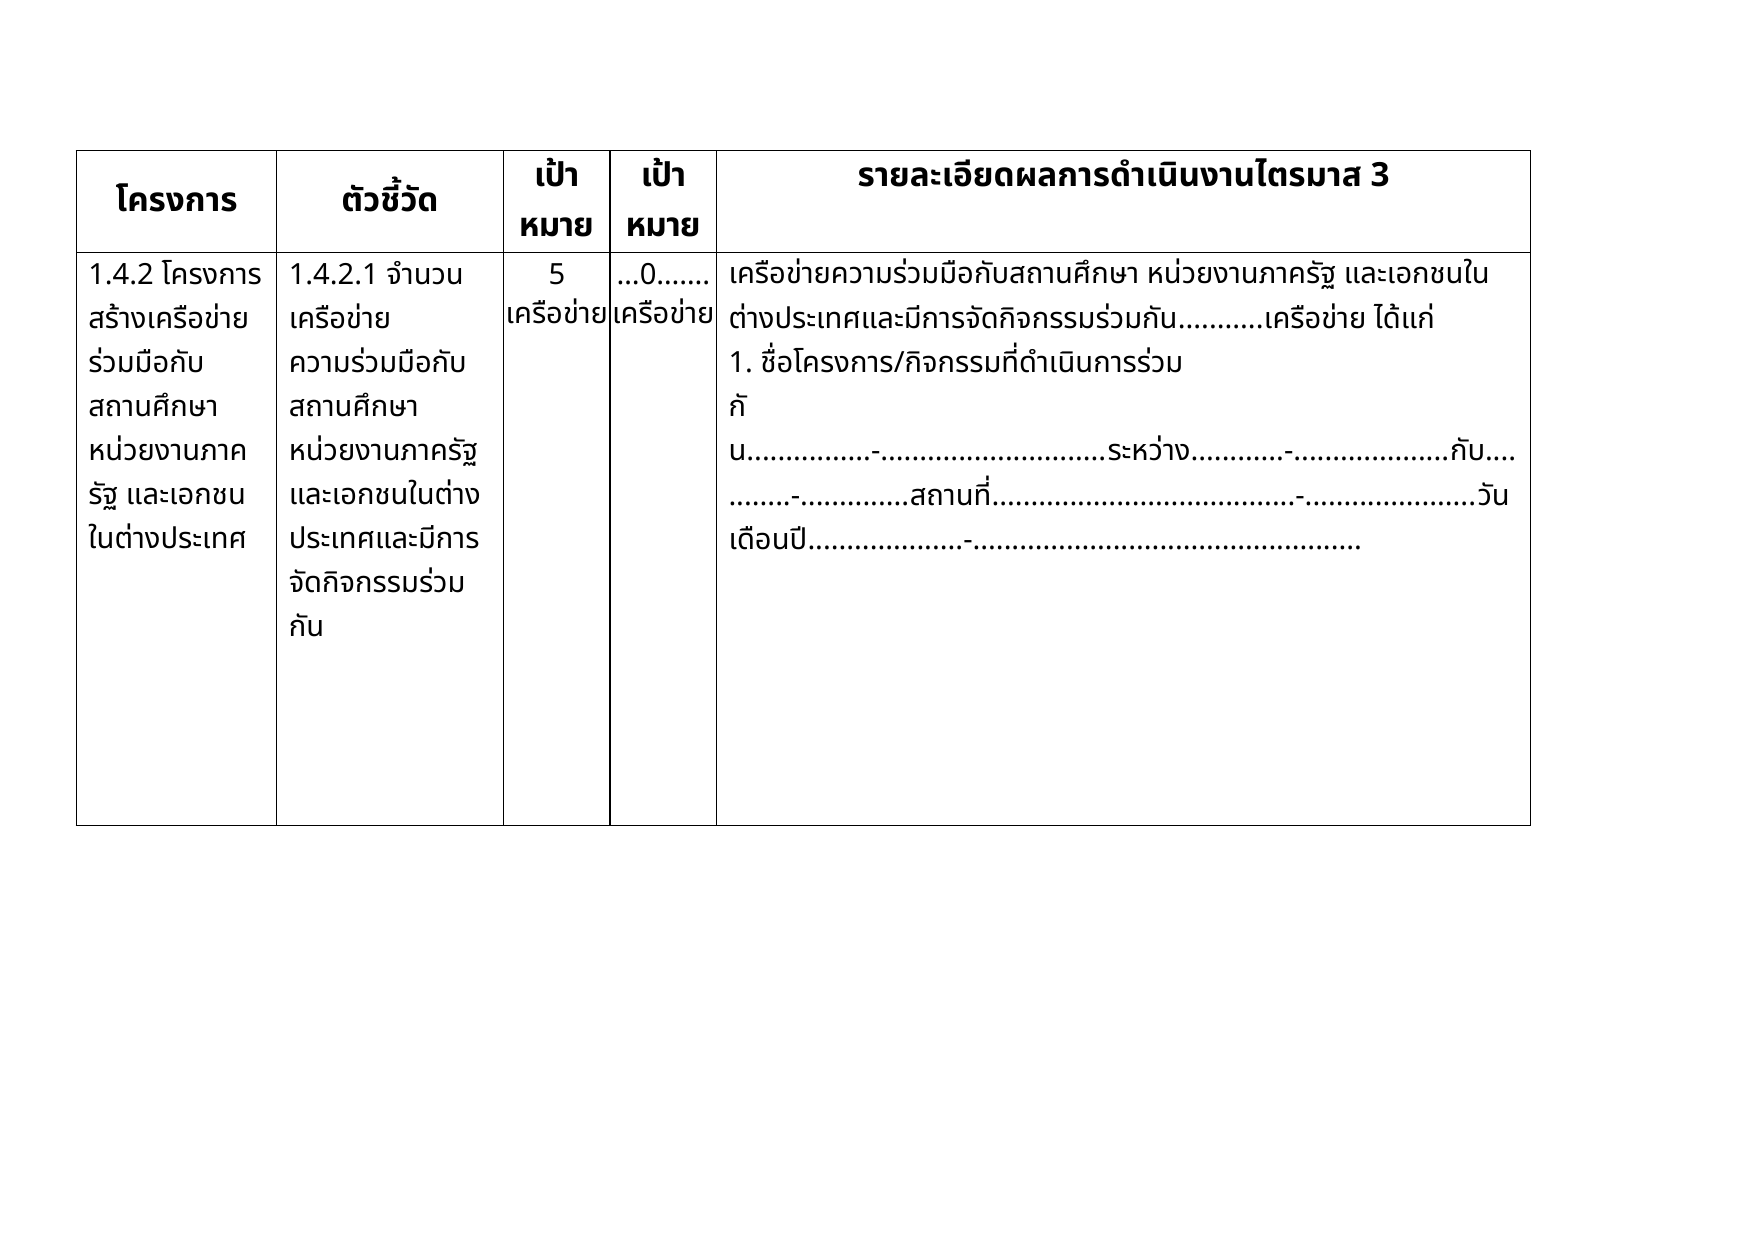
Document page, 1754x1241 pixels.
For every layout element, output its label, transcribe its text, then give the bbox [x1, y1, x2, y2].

table_cell 1.4.2 โครงการสร้างเครือข่ายร่วมมือกับสถานศึกษา หน่วยงานภาครัฐ และเอกชนในต่างประเทศ [77, 253, 276, 825]
table_header เป้าหมาย [611, 151, 716, 252]
table_cell 5 เครือข่าย [504, 253, 609, 825]
table_header เป้าหมาย [504, 151, 609, 252]
table_cell …0……. เครือข่าย [611, 253, 716, 825]
table_header โครงการ [77, 151, 276, 252]
table_header ตัวชี้วัด [277, 151, 503, 252]
table_cell เครือข่ายความร่วมมือกับสถานศึกษา หน่วยงานภาครัฐ และเอกชนในต่างประเทศและมีการจัดกิจกรรมร่วมกัน...........เครือข่าย ได้แก่ 1. ชื่อโครงการ/กิจกรรมที่ดำเนินการร่วมกัน................-.............................ระหว่าง............-....................กับ............-..............สถานที่.......................................-......................วันเดือนปี....................-.................................................. [717, 253, 1530, 825]
table_header รายละเอียดผลการดำเนินงานไตรมาส 3 [717, 151, 1530, 252]
table_cell 1.4.2.1 จำนวนเครือข่าย ความร่วมมือกับสถานศึกษา หน่วยงานภาครัฐ และเอกชนในต่างประเทศและมีการจัดกิจกรรมร่วมกัน [277, 253, 503, 825]
